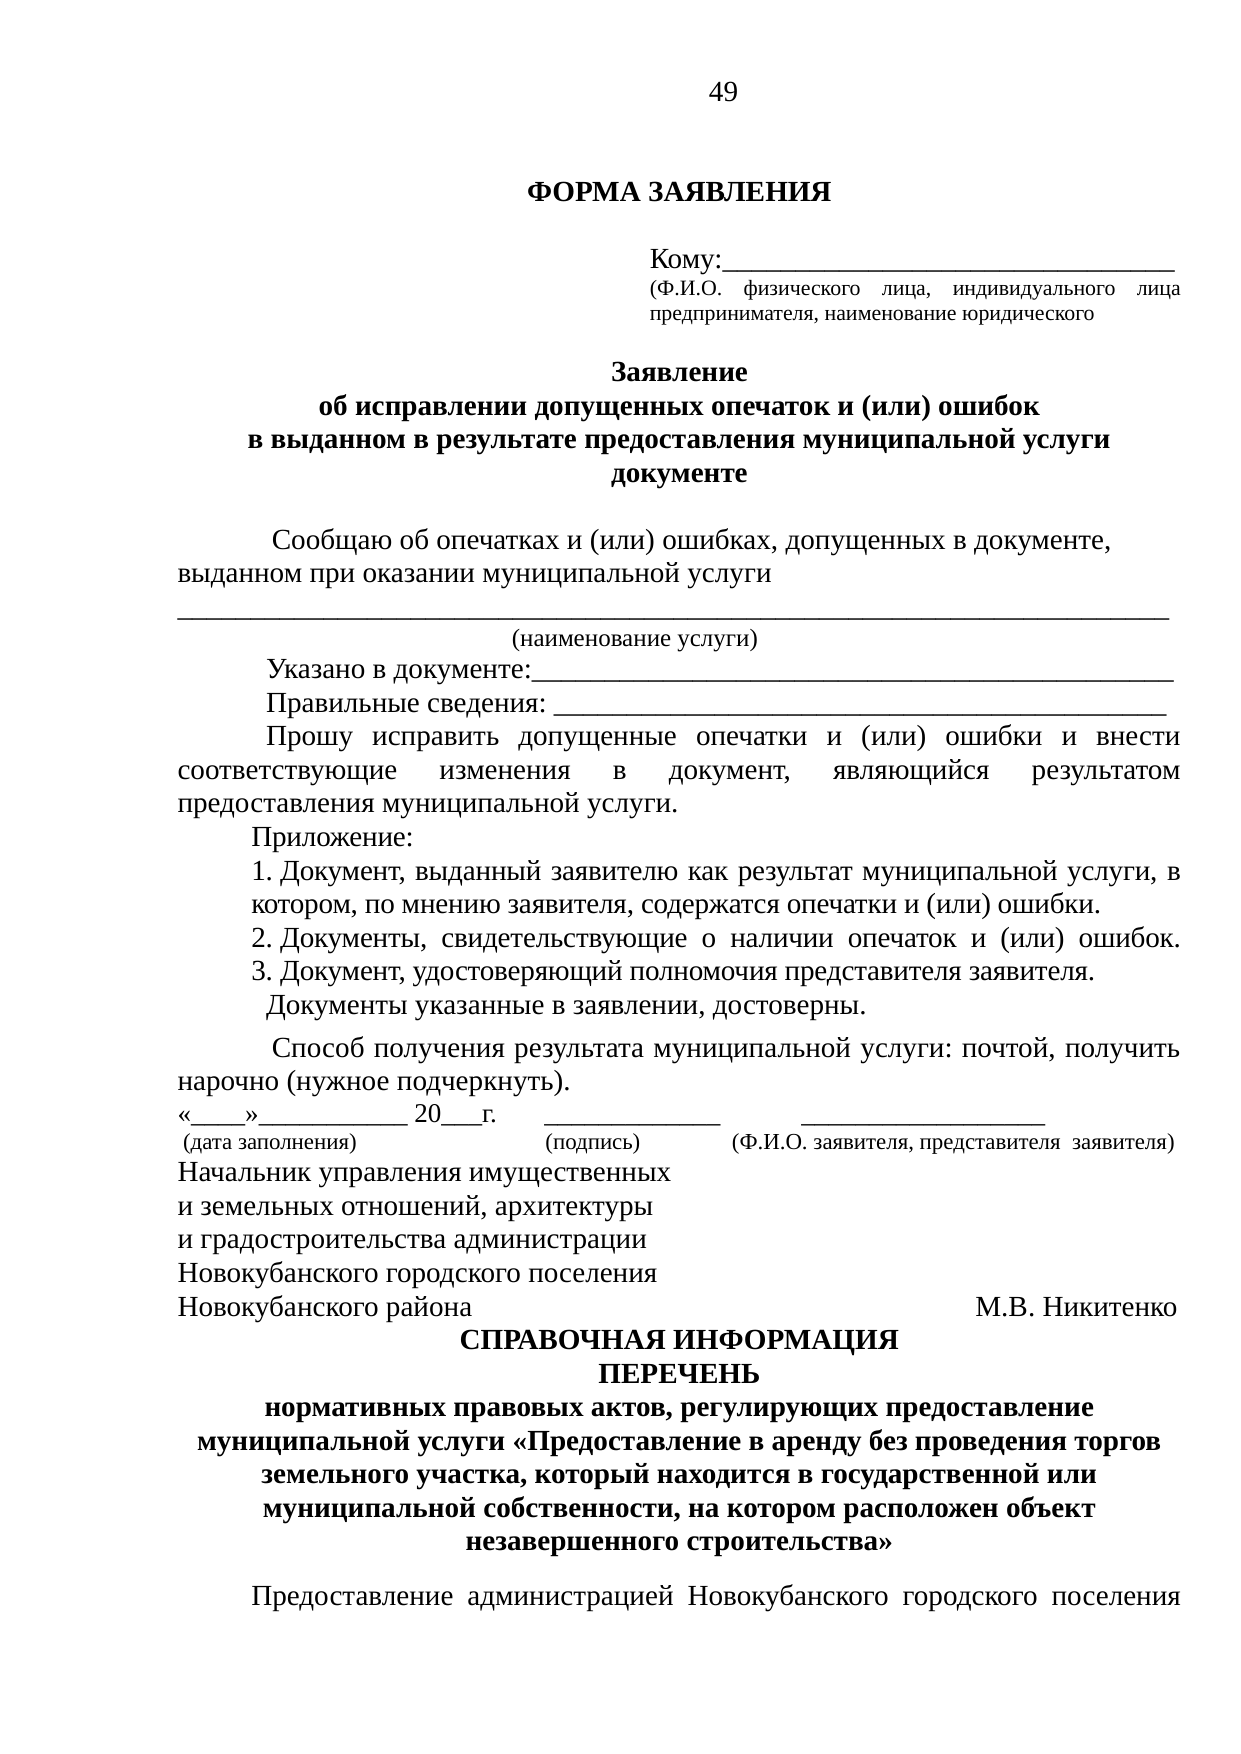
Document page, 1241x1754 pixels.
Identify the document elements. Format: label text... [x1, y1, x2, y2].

text Кому:_______________________________ [649, 242, 1181, 275]
text Документы указанные в заявлении, достоверны. [177, 987, 1181, 1020]
text Начальник управления имущественных [177, 1154, 1181, 1188]
text (Ф.И.О. физического лица, индивидуального лица предпринимателя, наименование юридического [649, 275, 1181, 326]
text 2. Документы, свидетельствующие о наличии опечаток и (или) ошибок. 3. Документ, удостоверяющий полномочия представителя заявителя. [251, 920, 1181, 987]
text Правильные сведения: __________________________________________ [177, 685, 1181, 718]
text 1. Документ, выданный заявителю как результат муниципальной услуги, в котором, по мнению заявителя, содержатся опечатки и (или) ошибки. [251, 853, 1181, 920]
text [177, 1578, 1181, 1612]
text СПРАВОЧНАЯ ИНФОРМАЦИЯ [177, 1322, 1181, 1356]
text в выданном в результате предоставления муниципальной услуги документе [177, 421, 1181, 488]
text нормативных правовых актов, регулирующих предоставление муниципальной услуги «Предоставление в аренду без проведения торгов земельного участка, который находится в государственной или муниципальной собственности, на котором расположен объект незавершенного строительства» [177, 1389, 1181, 1557]
text Способ получения результата муниципальной услуги: почтой, получить нарочно (нужное подчеркнуть). [177, 1030, 1181, 1097]
text ФОРМА ЗАЯВЛЕНИЯ [177, 174, 1181, 208]
text Сообщаю об опечатках и (или) ошибках, допущенных в документе, выданном при оказании муниципальной услуги ____________________________________________________________________ [177, 522, 1181, 623]
text Приложение: [251, 819, 1181, 853]
text Прошу исправить допущенные опечатки и (или) ошибки и внести соответствующие изменения в документ, являющийся результатом предоставления муниципальной услуги. [177, 718, 1181, 819]
text «____»___________ 20___г. _____________ __________________ [177, 1097, 1181, 1128]
text Указано в документе:____________________________________________ [177, 651, 1181, 685]
text ПЕРЕЧЕНЬ [177, 1356, 1181, 1389]
text Новокубанского района М.В. Никитенко [177, 1289, 1181, 1322]
text (наименование услуги) [177, 623, 1181, 651]
text и земельных отношений, архитектуры [177, 1188, 1181, 1222]
text Заявление [177, 354, 1181, 388]
text об исправлении допущенных опечаток и (или) ошибок [177, 388, 1181, 421]
text (дата заполнения) (подпись) (Ф.И.О. заявителя, представителя заявителя) [177, 1128, 1181, 1154]
text Новокубанского городского поселения [177, 1255, 1181, 1289]
text и градостроительства администрации [177, 1222, 1181, 1255]
